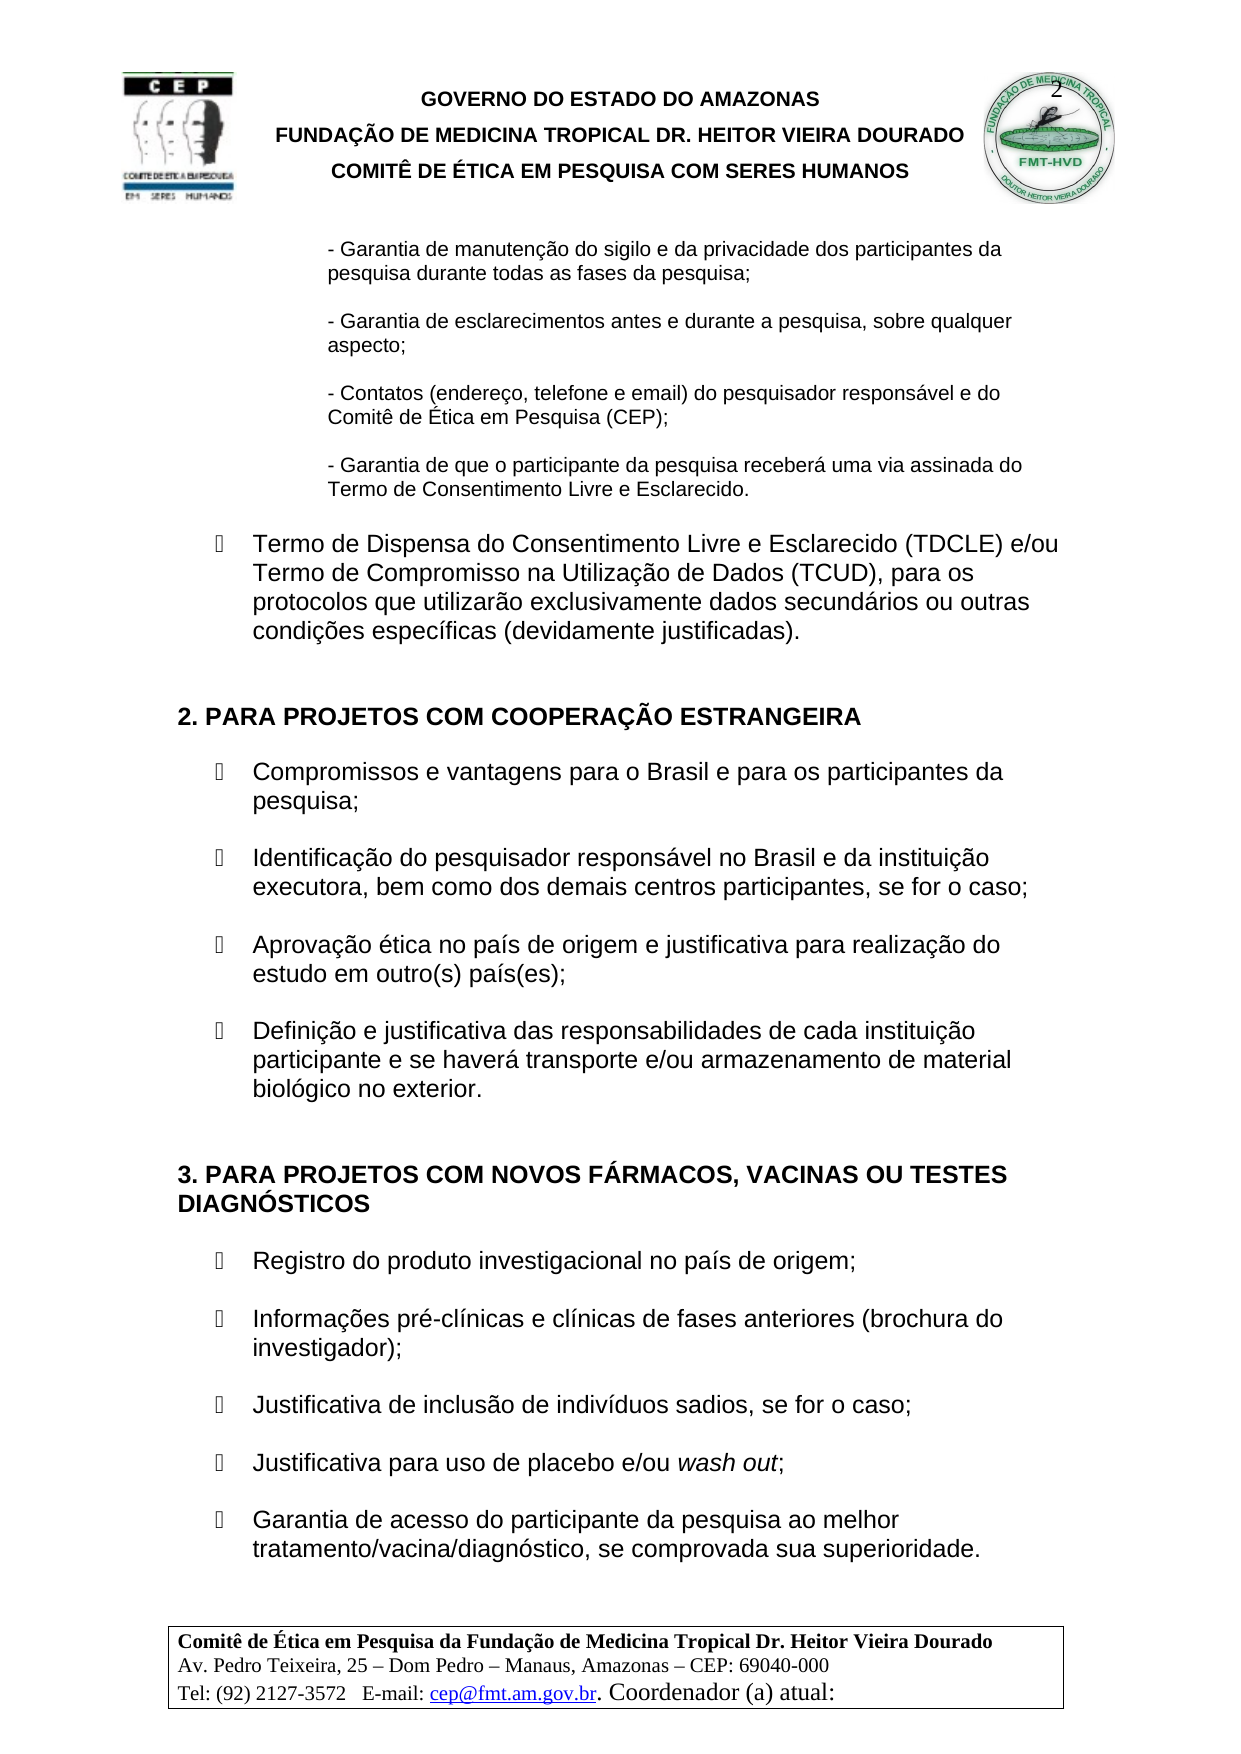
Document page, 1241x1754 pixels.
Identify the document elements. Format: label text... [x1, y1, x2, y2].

list Justificativa de inclusão de indivíduos sadios, se for o caso; [215, 1390, 1063, 1419]
list Compromissos e vantagens para o Brasil e para os participantes da pesquisa; [215, 757, 1063, 814]
list Justificativa para uso de placebo e/ou wash out; [215, 1448, 1063, 1477]
text - Garantia de esclarecimentos antes e durante a pesquisa, sobre qualquer aspecto; [327, 309, 1063, 357]
text 3. PARA PROJETOS COM NOVOS FÁRMACOS, VACINAS OU TESTES DIAGNÓSTICOS [177, 1160, 1063, 1217]
picture [121, 72, 237, 204]
list Termo de Dispensa do Consentimento Livre e Esclarecido (TDCLE) e/ou Termo de Compromisso na Utilização de Dados (TCUD), para os protocolos que utilizarão exclusivamente dados secundários ou outras condições específicas (devidamente justificadas). [215, 529, 1063, 644]
list Definição e justificativa das responsabilidades de cada instituição participante e se haverá transporte e/ou armazenamento de material biológico no exterior. [215, 1016, 1063, 1102]
picture [983, 72, 1115, 204]
text 2. PARA PROJETOS COM COOPERAÇÃO ESTRANGEIRA [177, 702, 1063, 731]
list Informações pré-clínicas e clínicas de fases anteriores (brochura do investigador); [215, 1304, 1063, 1361]
list Identificação do pesquisador responsável no Brasil e da instituição executora, bem como dos demais centros participantes, se for o caso; [215, 843, 1063, 901]
text - Contatos (endereço, telefone e email) do pesquisador responsável e do Comitê de Ética em Pesquisa (CEP); [327, 381, 1063, 429]
text - Garantia de que o participante da pesquisa receberá uma via assinada do Termo de Consentimento Livre e Esclarecido. [327, 453, 1063, 501]
list Aprovação ética no país de origem e justificativa para realização do estudo em outro(s) país(es); [215, 930, 1063, 987]
text - Garantia de manutenção do sigilo e da privacidade dos participantes da pesquisa durante todas as fases da pesquisa; [327, 237, 1063, 285]
list Garantia de acesso do participante da pesquisa ao melhor tratamento/vacina/diagnóstico, se comprovada sua superioridade. [215, 1505, 1063, 1563]
list Registro do produto investigacional no país de origem; [215, 1246, 1063, 1275]
